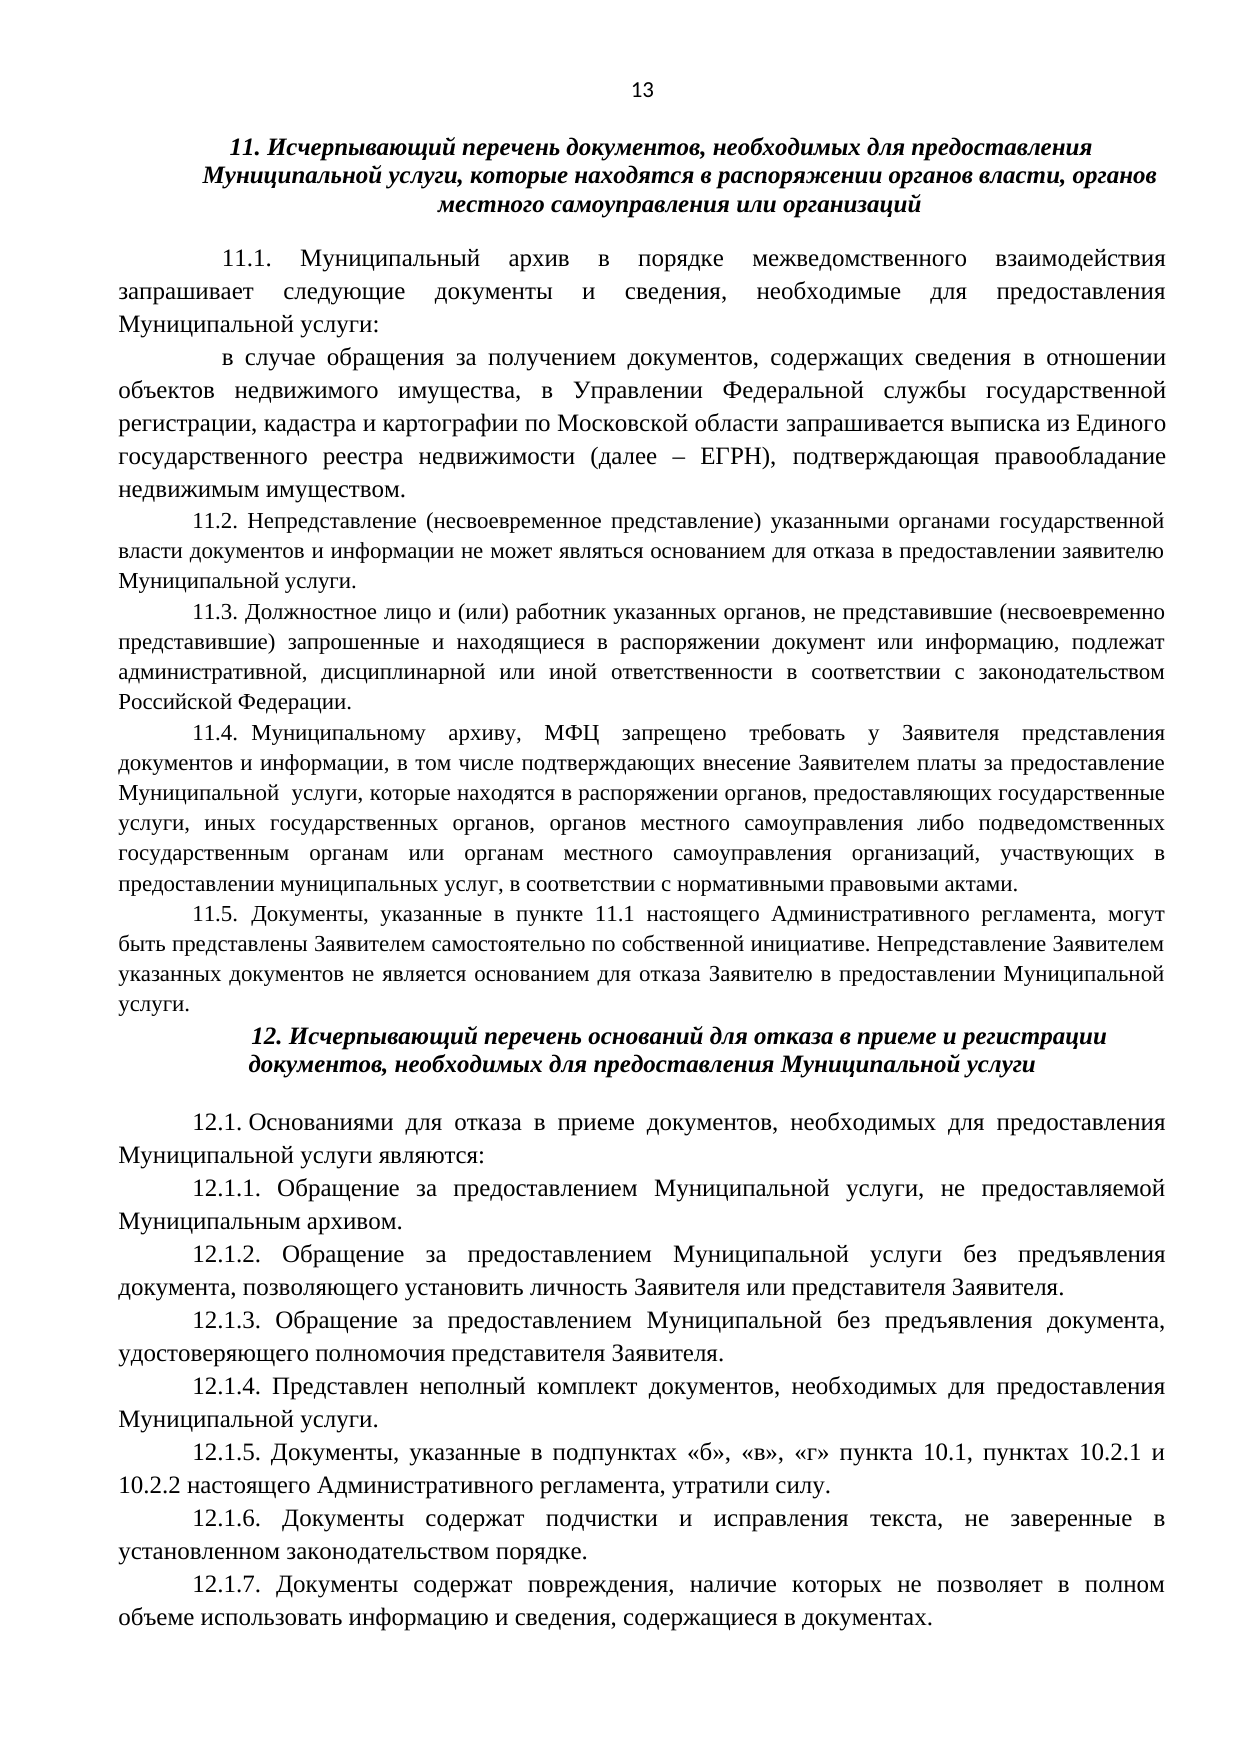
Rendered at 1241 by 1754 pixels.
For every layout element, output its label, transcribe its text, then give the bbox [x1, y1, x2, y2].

text 12.1.7. Документы содержат повреждения, наличие которых не позволяет в полном объеме использовать информацию и сведения, содержащиеся в документах. [118, 1569, 1166, 1631]
text 12.1.4. Представлен неполный комплект документов, необходимых для предоставления Муниципальной услуги. [118, 1371, 1166, 1433]
text 11.4. Муниципальному архиву, МФЦ запрещено требовать у Заявителя представления документов и информации, в том числе подтверждающих внесение Заявителем платы за предоставление Муниципальной услуги, которые находятся в распоряжении органов, предоставляющих государственные услуги, иных государственных органов, органов местного самоуправления либо подведомственных государственным органам или органам местного самоуправления организаций, участвующих в предоставлении муниципальных услуг, в соответствии с нормативными правовыми актами. [118, 719, 1166, 896]
text 11.3. Должностное лицо и (или) работник указанных органов, не представившие (несвоевременно представившие) запрошенные и находящиеся в распоряжении документ или информацию, подлежат административной, дисциплинарной или иной ответственности в соответствии с законодательством Российской Федерации. [118, 598, 1166, 715]
text 11.5. Документы, указанные в пункте 11.1 настоящего Административного регламента, могут быть представлены Заявителем самостоятельно по собственной инициативе. Непредставление Заявителем указанных документов не является основанием для отказа Заявителю в предоставлении Муниципальной услуги. [118, 900, 1166, 1017]
text 12.1.3. Обращение за предоставлением Муниципальной без предъявления документа, удостоверяющего полномочия представителя Заявителя. [118, 1305, 1166, 1367]
text 12.1.6. Документы содержат подчистки и исправления текста, не заверенные в установленном законодательством порядке. [118, 1503, 1166, 1565]
text 12. Исчерпывающий перечень оснований для отказа в приеме и регистрации документов, необходимых для предоставления Муниципальной услуги [118, 1021, 1166, 1078]
text 12.1.5. Документы, указанные в подпунктах «б», «в», «г» пункта 10.1, пунктах 10.2.1 и 10.2.2 настоящего Административного регламента, утратили силу. [118, 1437, 1166, 1499]
text 11. Исчерпывающий перечень документов, необходимых для предоставления Муниципальной услуги, которые находятся в распоряжении органов власти, органов местного самоуправления или организаций [156, 132, 1166, 218]
text 12.1.1. Обращение за предоставлением Муниципальной услуги, не предоставляемой Муниципальным архивом. [118, 1173, 1166, 1235]
text 11.2. Непредставление (несвоевременное представление) указанными органами государственной власти документов и информации не может являться основанием для отказа в предоставлении заявителю Муниципальной услуги. [118, 507, 1166, 594]
text 11.1. Муниципальный архив в порядке межведомственного взаимодействия запрашивает следующие документы и сведения, необходимые для предоставления Муниципальной услуги: [118, 243, 1166, 338]
text в случае обращения за получением документов, содержащих сведения в отношении объектов недвижимого имущества, в Управлении Федеральной службы государственной регистрации, кадастра и картографии по Московской области запрашивается выписка из Единого государственного реестра недвижимости (далее – ЕГРН), подтверждающая правообладание недвижимым имуществом. [118, 342, 1166, 503]
text 12.1.2. Обращение за предоставлением Муниципальной услуги без предъявления документа, позволяющего установить личность Заявителя или представителя Заявителя. [118, 1239, 1166, 1301]
text 12.1. Основаниями для отказа в приеме документов, необходимых для предоставления Муниципальной услуги являются: [118, 1107, 1166, 1169]
